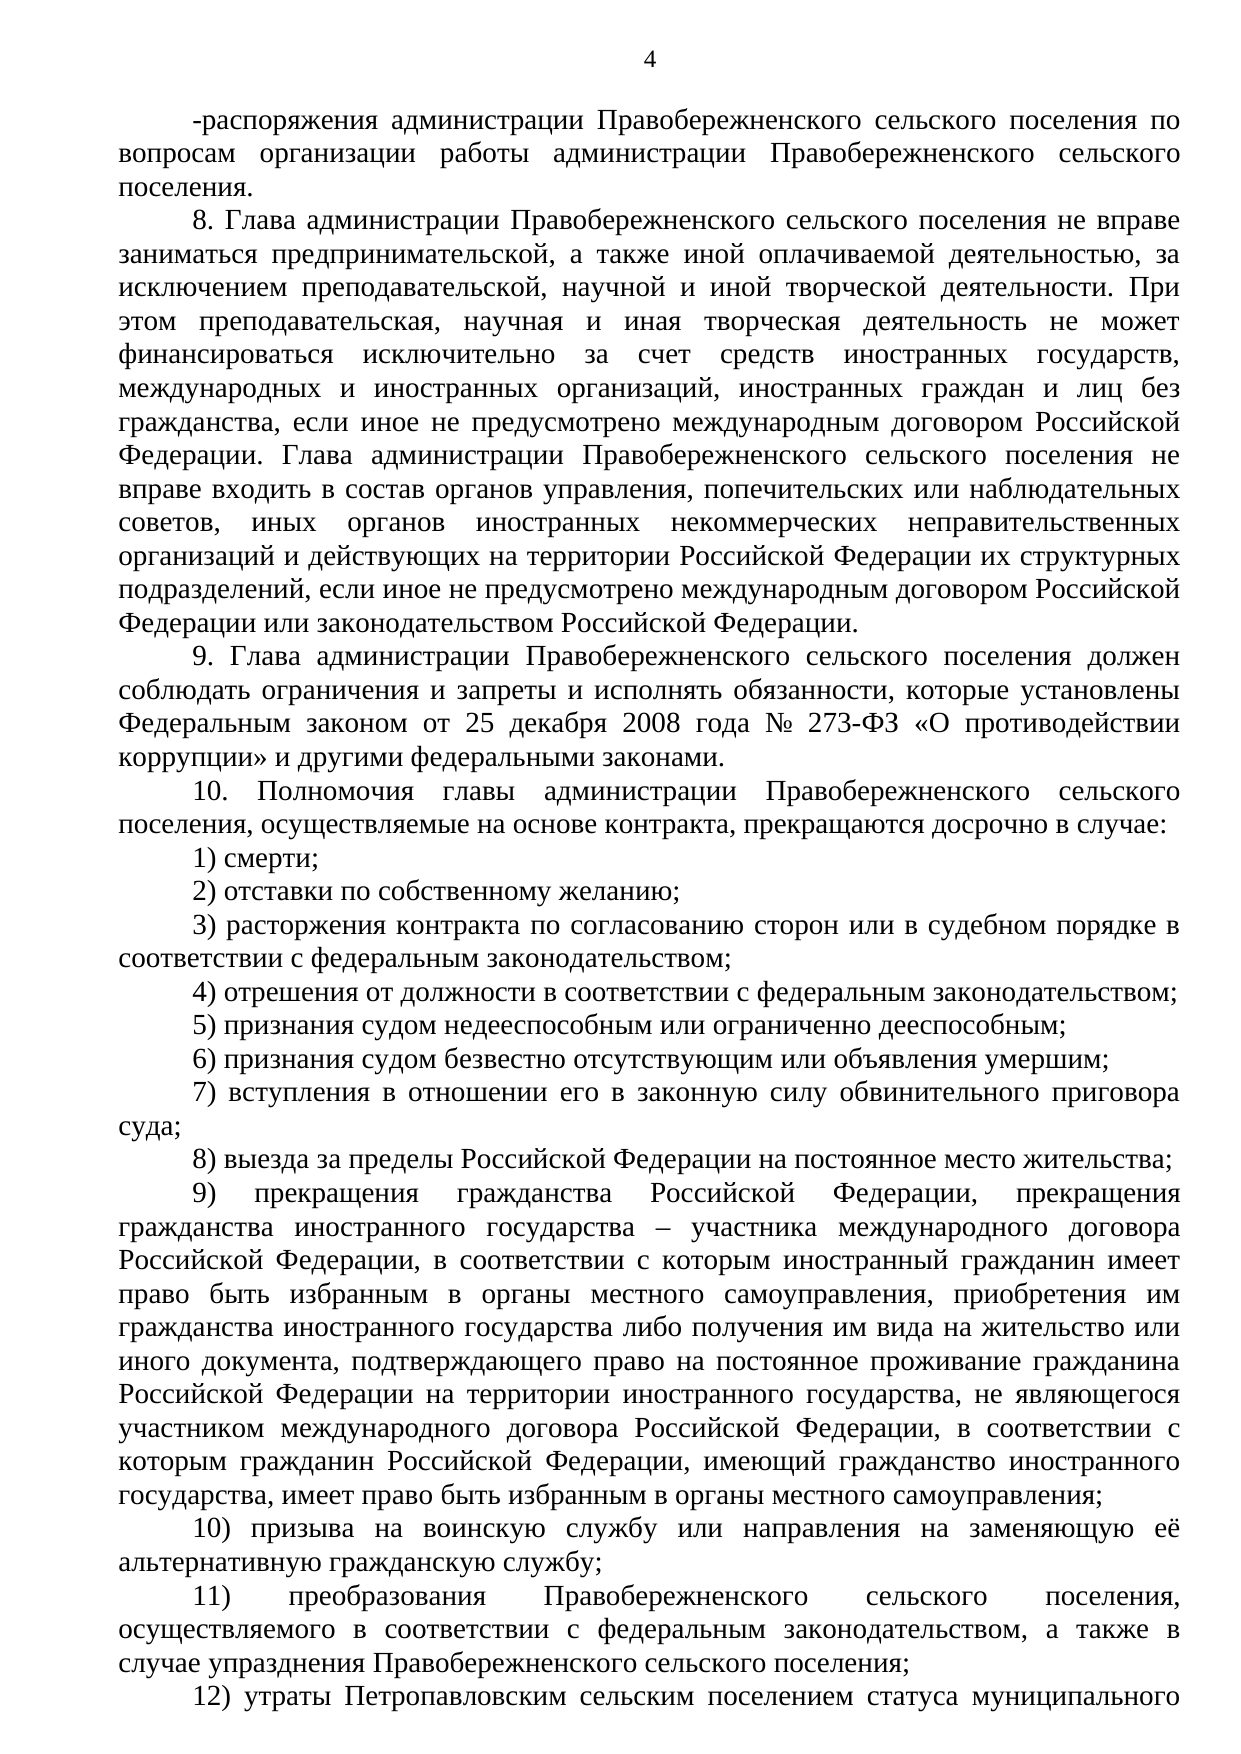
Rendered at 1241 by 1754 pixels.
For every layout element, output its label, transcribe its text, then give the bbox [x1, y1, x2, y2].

text 7) вступления в отношении его в законную силу обвинительного приговора суда; [118, 1074, 1181, 1142]
text 10. Полномочия главы администрации Правобережненского сельского поселения, осуществляемые на основе контракта, прекращаются досрочно в случае: [118, 773, 1181, 840]
text 8. Глава администрации Правобережненского сельского поселения не вправе заниматься предпринимательской, а также иной оплачиваемой деятельностью, за исключением преподавательской, научной и иной творческой деятельности. При этом преподавательская, научная и иная творческая деятельность не может финансироваться исключительно за счет средств иностранных государств, международных и иностранных организаций, иностранных граждан и лиц без гражданства, если иное не предусмотрено международным договором Российской Федерации. Глава администрации Правобережненского сельского поселения не вправе входить в состав органов управления, попечительских или наблюдательных советов, иных органов иностранных некоммерческих неправительственных организаций и действующих на территории Российской Федерации их структурных подразделений, если иное не предусмотрено международным договором Российской Федерации или законодательством Российской Федерации. [118, 202, 1181, 638]
text 3) расторжения контракта по согласованию сторон или в судебном порядке в соответствии с федеральным законодательством; [118, 907, 1181, 974]
text 5) признания судом недееспособным или ограниченно дееспособным; [118, 1007, 1181, 1041]
text 6) признания судом безвестно отсутствующим или объявления умершим; [118, 1041, 1181, 1074]
text 9. Глава администрации Правобережненского сельского поселения должен соблюдать ограничения и запреты и исполнять обязанности, которые установлены Федеральным законом от 25 декабря 2008 года № 273-ФЗ «О противодействии коррупции» и другими федеральными законами. [118, 638, 1181, 773]
text -распоряжения администрации Правобережненского сельского поселения по вопросам организации работы администрации Правобережненского сельского поселения. [118, 102, 1181, 202]
text 4) отрешения от должности в соответствии с федеральным законодательством; [118, 974, 1181, 1007]
text 11) преобразования Правобережненского сельского поселения, осуществляемого в соответствии с федеральным законодательством, а также в случае упразднения Правобережненского сельского поселения; [118, 1578, 1181, 1678]
text 9) прекращения гражданства Российской Федерации, прекращения гражданства иностранного государства – участника международного договора Российской Федерации, в соответствии с которым иностранный гражданин имеет право быть избранным в органы местного самоуправления, приобретения им гражданства иностранного государства либо получения им вида на жительство или иного документа, подтверждающего право на постоянное проживание гражданина Российской Федерации на территории иностранного государства, не являющегося участником международного договора Российской Федерации, в соответствии с которым гражданин Российской Федерации, имеющий гражданство иностранного государства, имеет право быть избранным в органы местного самоуправления; [118, 1175, 1181, 1511]
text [118, 1678, 1181, 1712]
text 1) смерти; [118, 840, 1181, 873]
text 8) выезда за пределы Российской Федерации на постоянное место жительства; [118, 1142, 1181, 1175]
text 2) отставки по собственному желанию; [118, 873, 1181, 907]
text 10) призыва на воинскую службу или направления на заменяющую её альтернативную гражданскую службу; [118, 1511, 1181, 1578]
